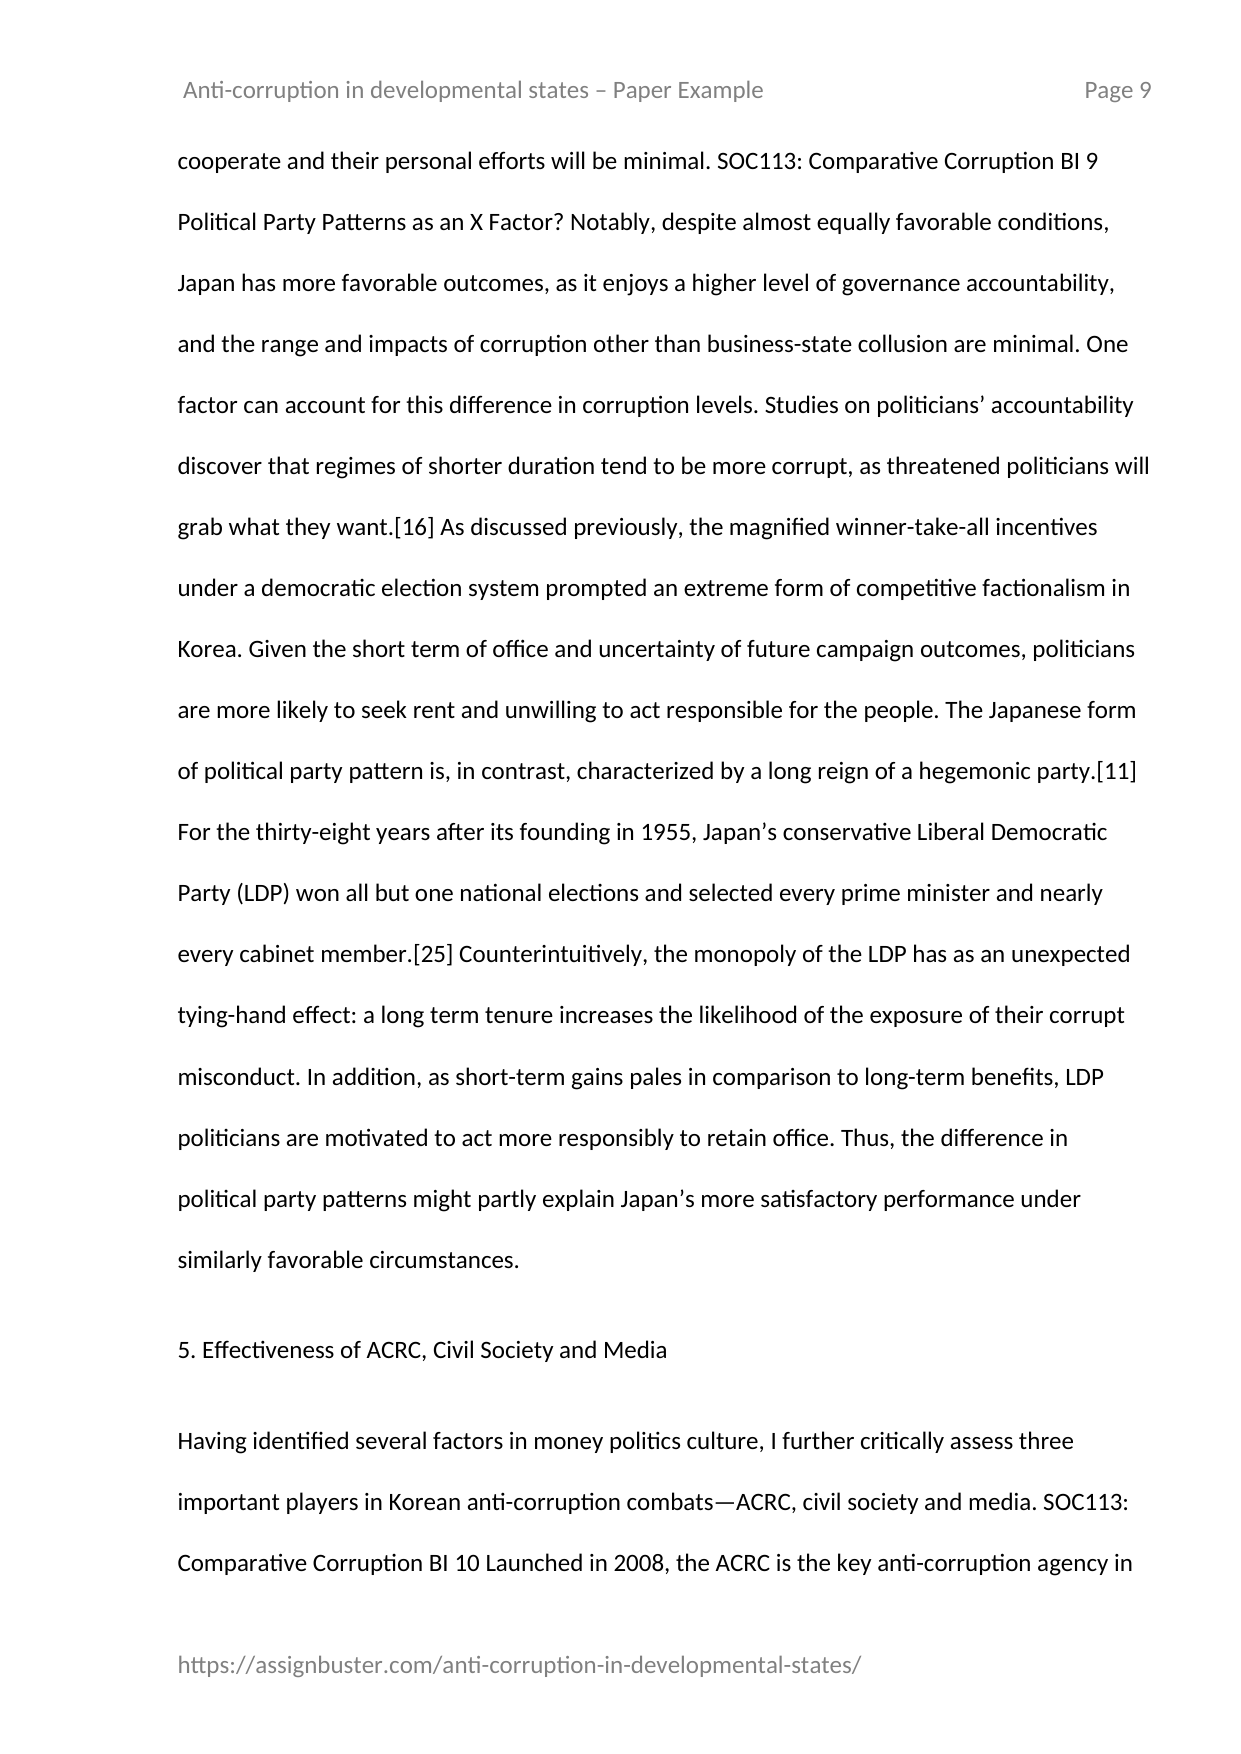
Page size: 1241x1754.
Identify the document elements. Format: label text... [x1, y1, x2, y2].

text 5. Effectiveness of ACRC, Civil Society and Media [177, 1334, 1152, 1365]
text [177, 1425, 1152, 1577]
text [177, 145, 1152, 1274]
